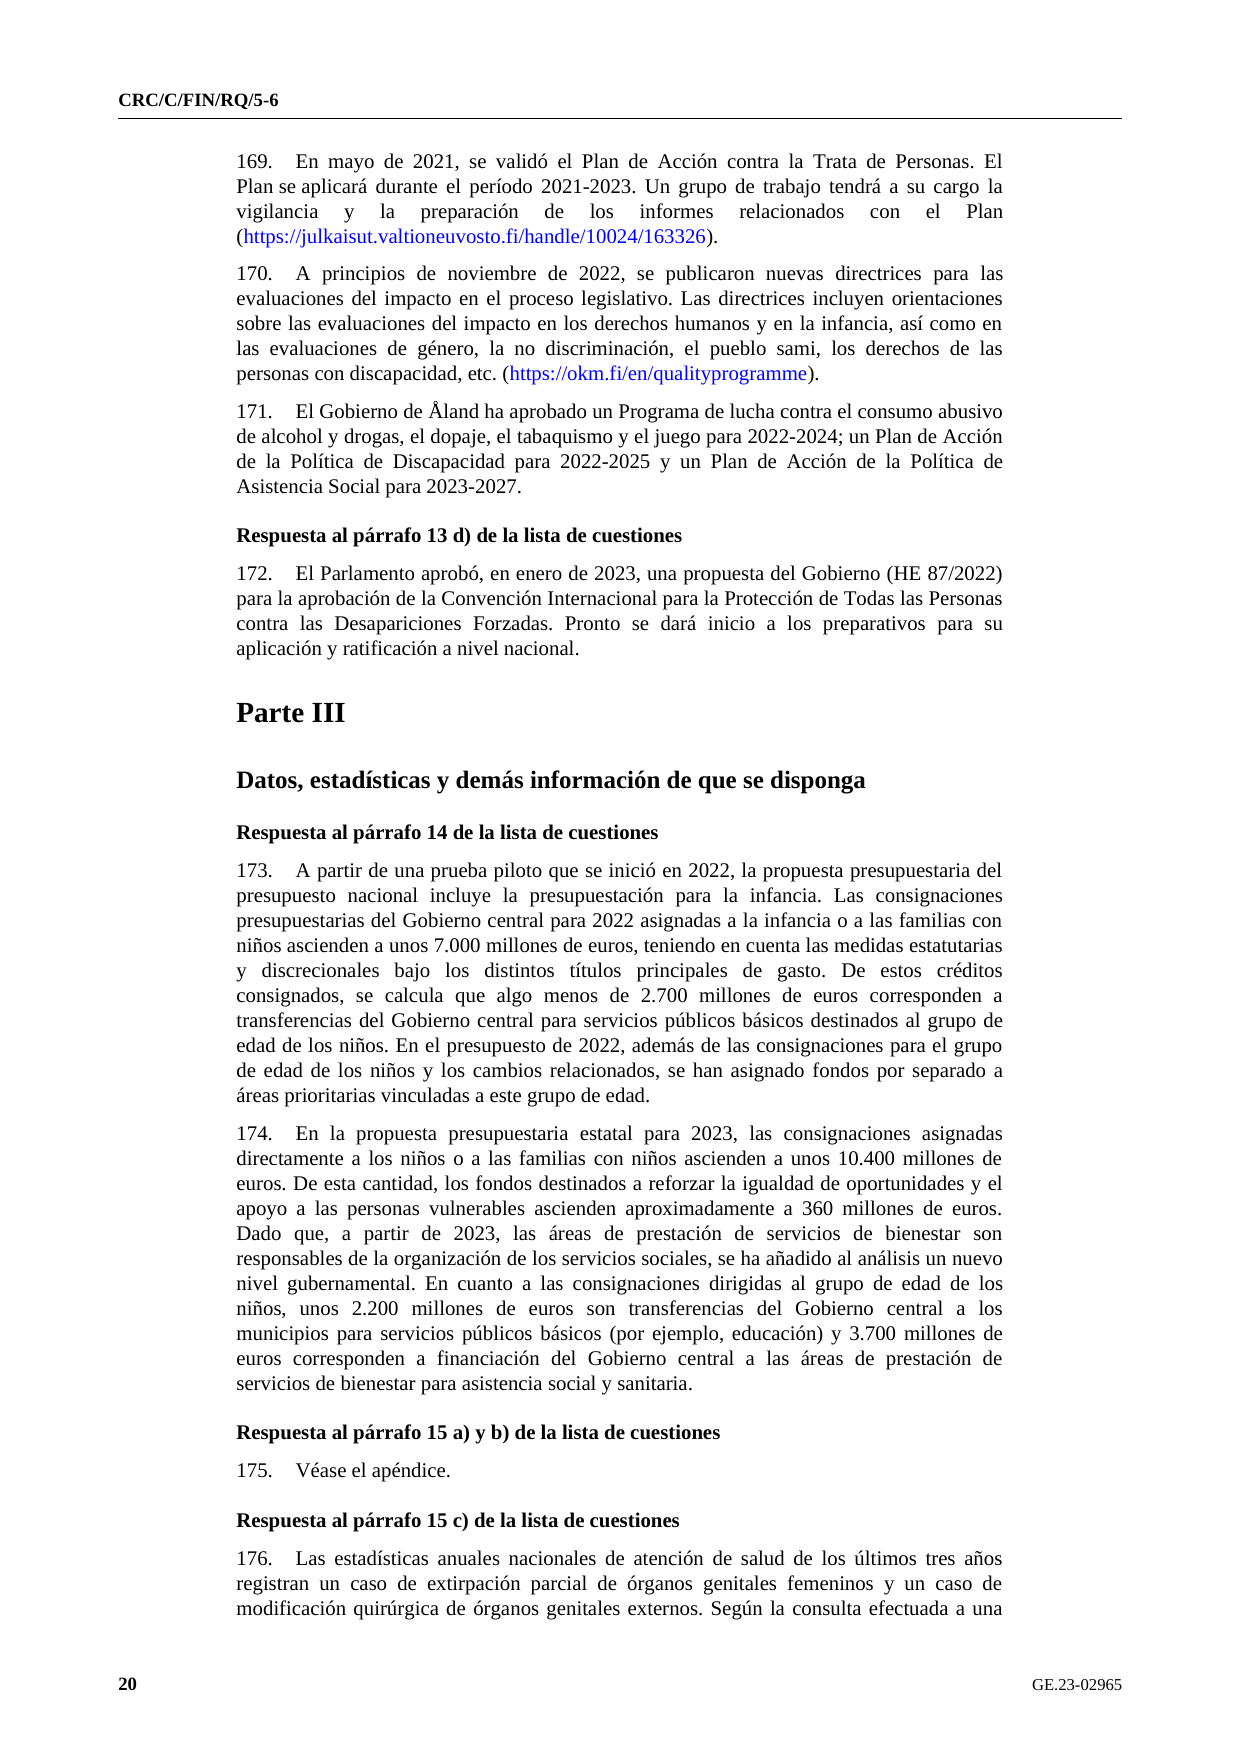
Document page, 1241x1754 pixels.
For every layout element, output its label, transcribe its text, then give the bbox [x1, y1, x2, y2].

text Parte III [118, 698, 1004, 729]
text 173. A partir de una prueba piloto que se inició en 2022, la propuesta presupuestaria del presupuesto nacional incluye la presupuestación para la infancia. Las consignaciones presupuestarias del Gobierno central para 2022 asignadas a la infancia o a las familias con niños ascienden a unos 7.000 millones de euros, teniendo en cuenta las medidas estatutarias y discrecionales bajo los distintos títulos principales de gasto. De estos créditos consignados, se calcula que algo menos de 2.700 millones de euros corresponden a transferencias del Gobierno central para servicios públicos básicos destinados al grupo de edad de los niños. En el presupuesto de 2022, además de las consignaciones para el grupo de edad de los niños y los cambios relacionados, se han asignado fondos por separado a áreas prioritarias vinculadas a este grupo de edad. [236, 857, 1004, 1107]
text 175. Véase el apéndice. [236, 1457, 1004, 1482]
text 172. El Parlamento aprobó, en enero de 2023, una propuesta del Gobierno (HE 87/2022) para la aprobación de la Convención Internacional para la Protección de Todas las Personas contra las Desapariciones Forzadas. Pronto se dará inicio a los preparativos para su aplicación y ratificación a nivel nacional. [236, 560, 1004, 660]
text 169. En mayo de 2021, se validó el Plan de Acción contra la Trata de Personas. El Plan se aplicará durante el período 2021-2023. Un grupo de trabajo tendrá a su cargo la vigilancia y la preparación de los informes relacionados con el Plan (https://julkaisut.valtioneuvosto.fi/handle/10024/163326). [236, 148, 1004, 248]
text 174. En la propuesta presupuestaria estatal para 2023, las consignaciones asignadas directamente a los niños o a las familias con niños ascienden a unos 10.400 millones de euros. De esta cantidad, los fondos destinados a reforzar la igualdad de oportunidades y el apoyo a las personas vulnerables ascienden aproximadamente a 360 millones de euros. Dado que, a partir de 2023, las áreas de prestación de servicios de bienestar son responsables de la organización de los servicios sociales, se ha añadido al análisis un nuevo nivel gubernamental. En cuanto a las consignaciones dirigidas al grupo de edad de los niños, unos 2.200 millones de euros son transferencias del Gobierno central a los municipios para servicios públicos básicos (por ejemplo, educación) y 3.700 millones de euros corresponden a financiación del Gobierno central a las áreas de prestación de servicios de bienestar para asistencia social y sanitaria. [236, 1119, 1004, 1394]
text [236, 1544, 1004, 1619]
text Respuesta al párrafo 15 c) de la lista de cuestiones [118, 1507, 1004, 1532]
text Datos, estadísticas y demás información de que se disponga [118, 766, 1004, 794]
text Respuesta al párrafo 14 de la lista de cuestiones [118, 819, 1004, 844]
text 170. A principios de noviembre de 2022, se publicaron nuevas directrices para las evaluaciones del impacto en el proceso legislativo. Las directrices incluyen orientaciones sobre las evaluaciones del impacto en los derechos humanos y en la infancia, así como en las evaluaciones de género, la no discriminación, el pueblo sami, los derechos de las personas con discapacidad, etc. (https://okm.fi/en/qualityprogramme). [236, 260, 1004, 385]
text 171. El Gobierno de Åland ha aprobado un Programa de lucha contra el consumo abusivo de alcohol y drogas, el dopaje, el tabaquismo y el juego para 2022-2024; un Plan de Acción de la Política de Discapacidad para 2022-2025 y un Plan de Acción de la Política de Asistencia Social para 2023-2027. [236, 398, 1004, 498]
text Respuesta al párrafo 13 d) de la lista de cuestiones [118, 523, 1004, 548]
text Respuesta al párrafo 15 a) y b) de la lista de cuestiones [118, 1419, 1004, 1444]
